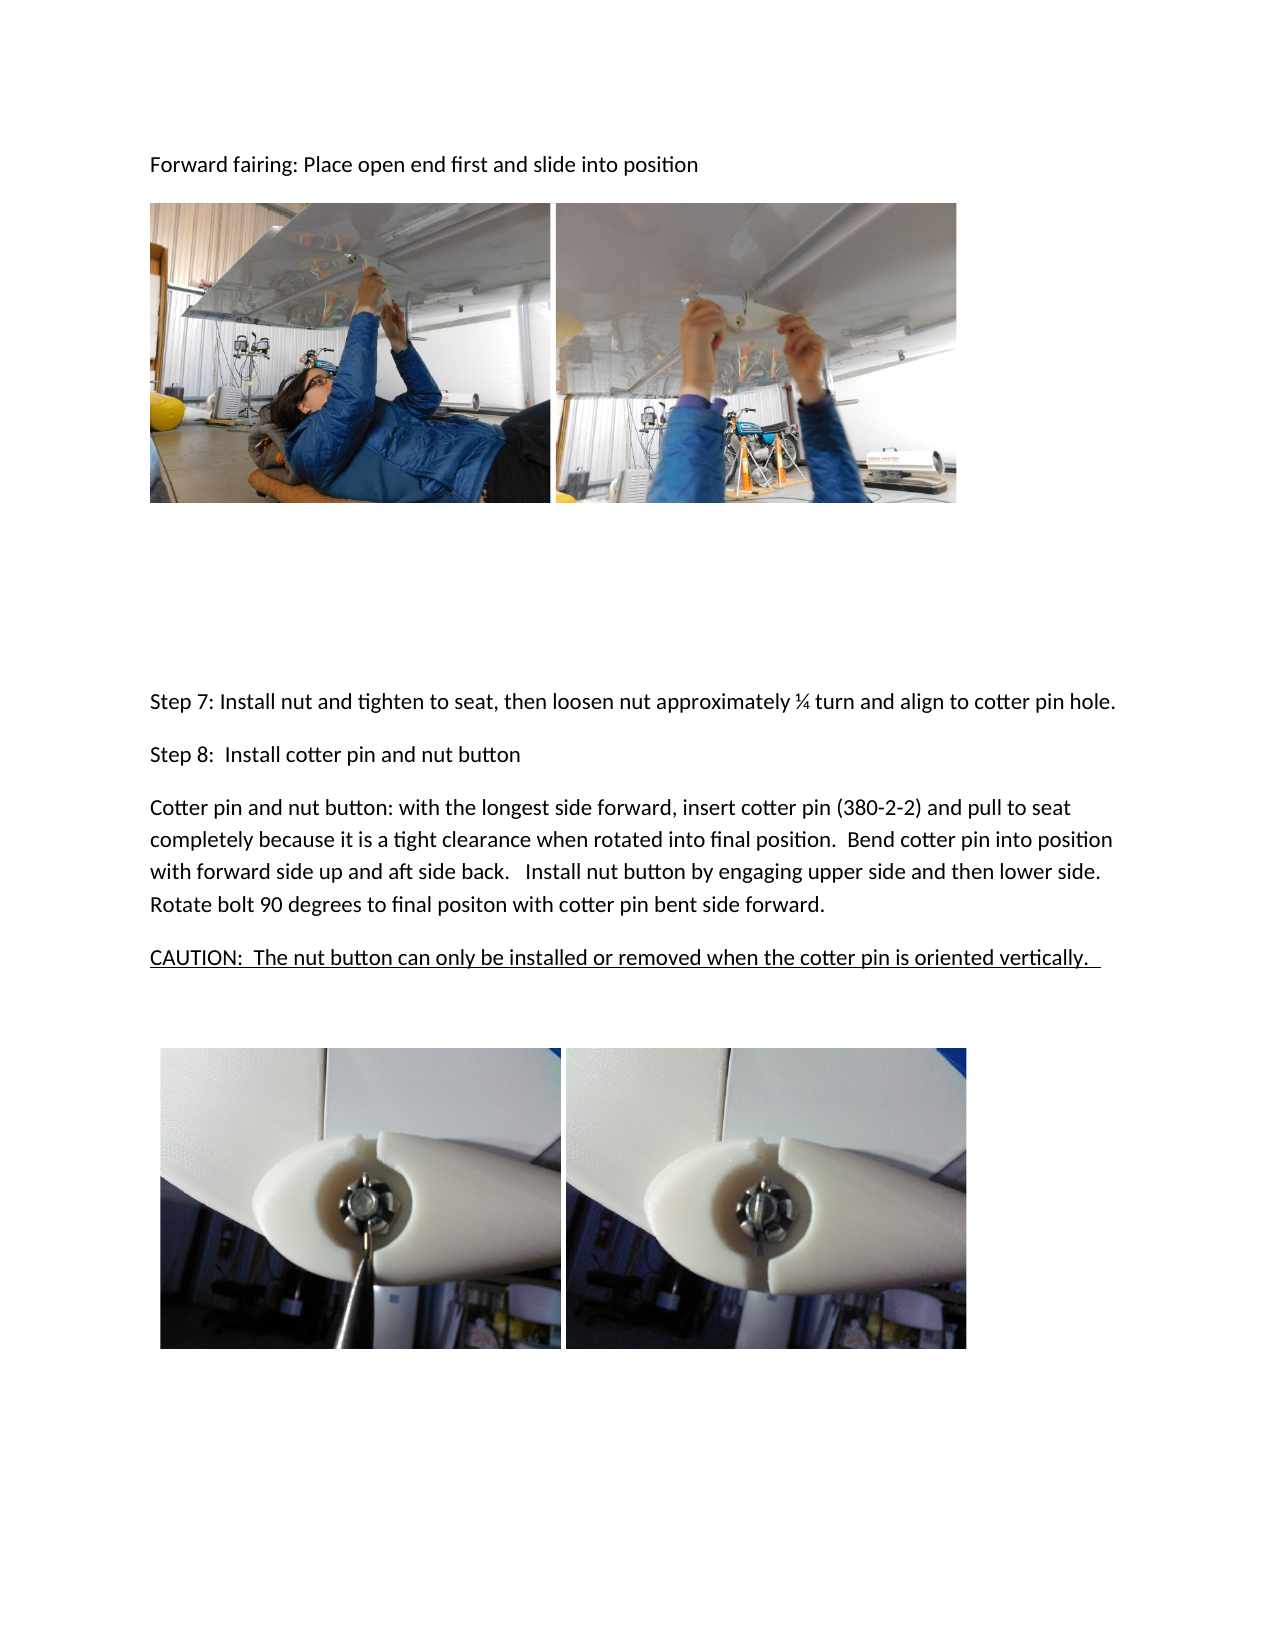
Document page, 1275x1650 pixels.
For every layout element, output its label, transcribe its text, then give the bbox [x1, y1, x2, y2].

text Cotter pin and nut button: with the longest side forward, insert cotter pin (380-2-2) and pull to seat completely because it is a tight clearance when rotated into final position. Bend cotter pin into position with forward side up and aft side back. Install nut button by engaging upper side and then lower side. Rotate bolt 90 degrees to final positon with cotter pin bent side forward. [150, 793, 1125, 918]
picture [150, 203, 551, 503]
text Step 8: Install cotter pin and nut button [150, 740, 1125, 768]
text CAUTION: The nut button can only be installed or removed when the cotter pin is oriented vertically. [150, 943, 1125, 971]
text Step 7: Install nut and tighten to seat, then loosen nut approximately ¼ turn and align to cotter pin hole. [150, 687, 1125, 715]
text Forward fairing: Place open end first and slide into position [150, 150, 1125, 178]
picture [566, 1048, 967, 1349]
picture [555, 203, 957, 503]
picture [160, 1048, 561, 1349]
